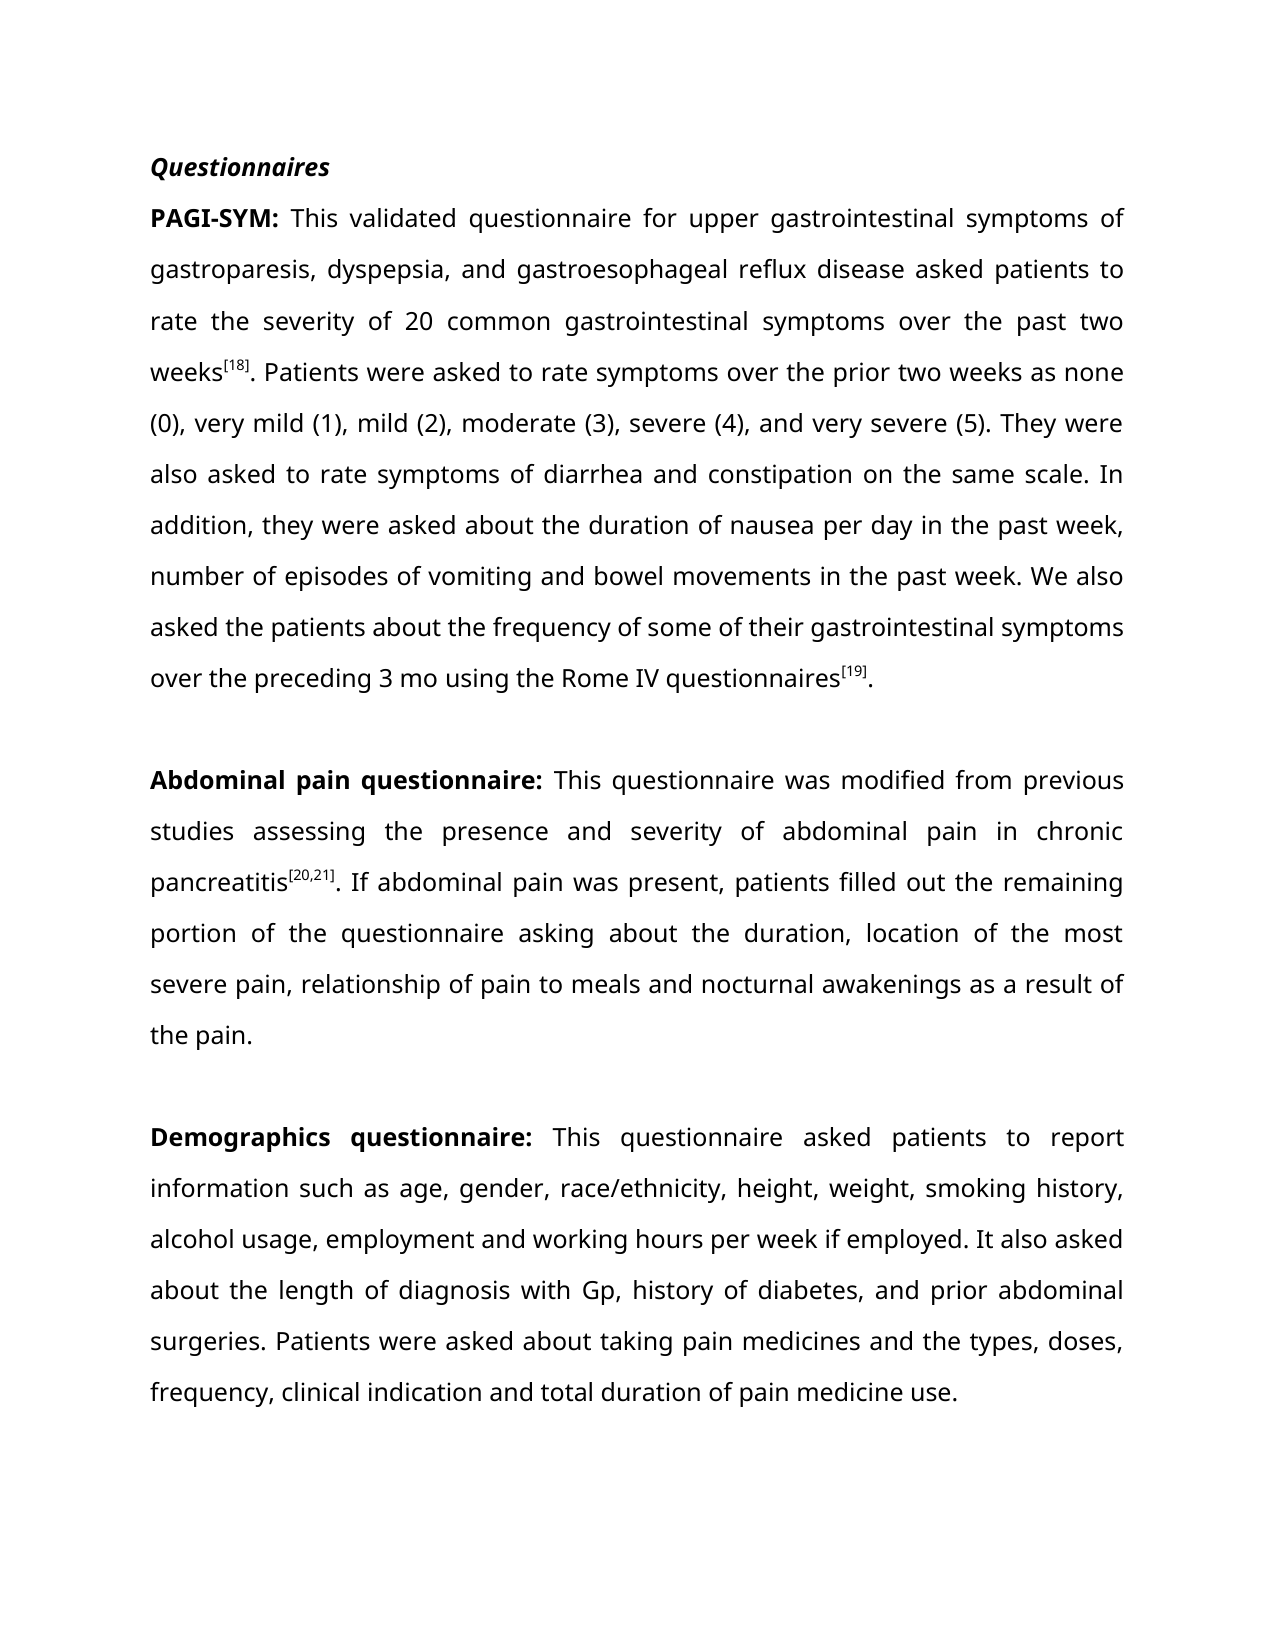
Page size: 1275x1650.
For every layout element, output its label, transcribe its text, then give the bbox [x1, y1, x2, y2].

text PAGI-SYM: This validated questionnaire for upper gastrointestinal symptoms of gastroparesis, dyspepsia, and gastroesophageal reflux disease asked patients to rate the severity of 20 common gastrointestinal symptoms over the past two weeks[18]. Patients were asked to rate symptoms over the prior two weeks as none (0), very mild (1), mild (2), moderate (3), severe (4), and very severe (5). They were also asked to rate symptoms of diarrhea and constipation on the same scale. In addition, they were asked about the duration of nausea per day in the past week, number of episodes of vomiting and bowel movements in the past week. We also asked the patients about the frequency of some of their gastrointestinal symptoms over the preceding 3 mo using the Rome IV questionnaires[19]. [150, 201, 1125, 694]
text Demographics questionnaire: This questionnaire asked patients to report information such as age, gender, race/ethnicity, height, weight, smoking history, alcohol usage, employment and working hours per week if employed. It also asked about the length of diagnosis with Gp, history of diabetes, and prior abdominal surgeries. Patients were asked about taking pain medicines and the types, doses, frequency, clinical indication and total duration of pain medicine use. [150, 1120, 1125, 1409]
text Abdominal pain questionnaire: This questionnaire was modified from previous studies assessing the presence and severity of abdominal pain in chronic pancreatitis[20,21]. If abdominal pain was present, patients filled out the remaining portion of the questionnaire asking about the duration, location of the most severe pain, relationship of pain to meals and nocturnal awakenings as a result of the pain. [150, 762, 1125, 1052]
text Questionnaires [150, 150, 1125, 184]
